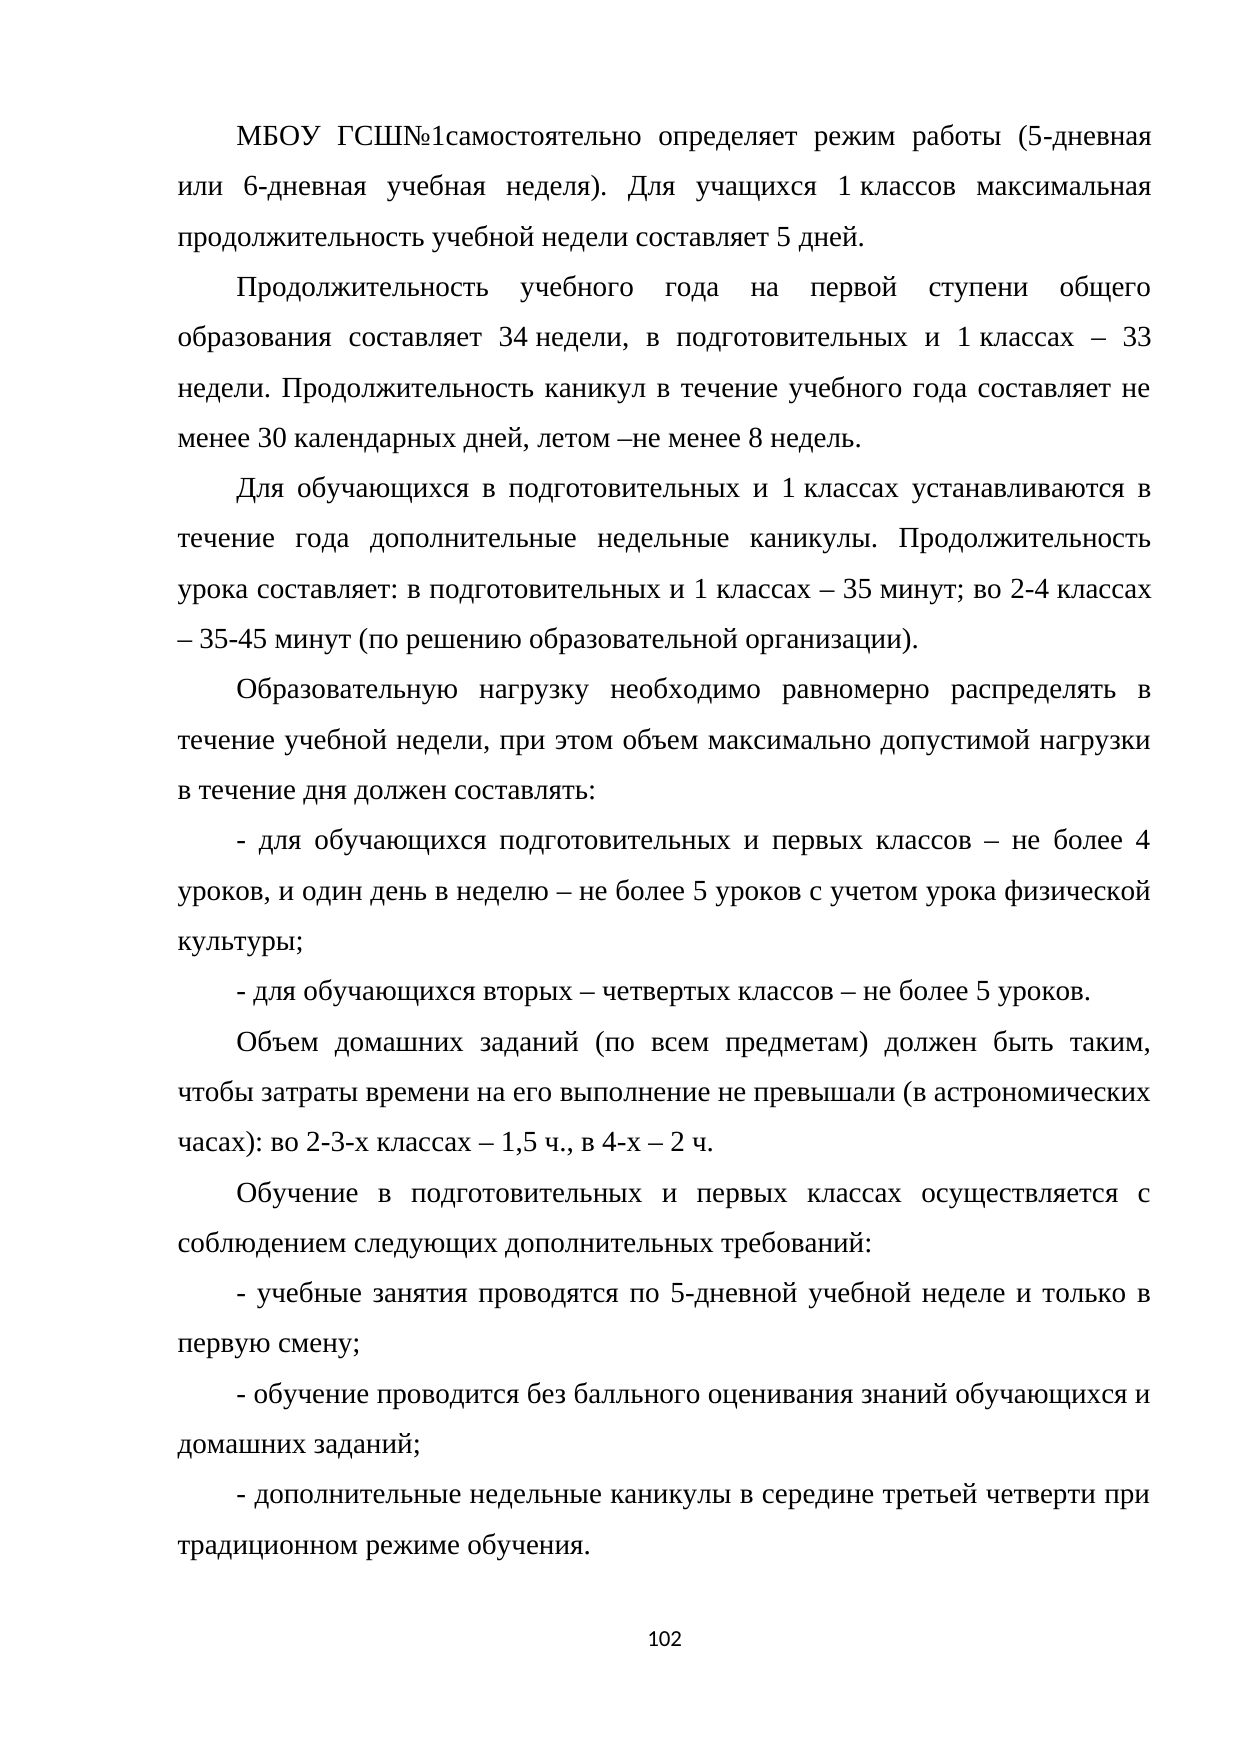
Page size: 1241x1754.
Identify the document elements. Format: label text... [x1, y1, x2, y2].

text - учебные занятия проводятся по 5-дневной учебной неделе и только в первую смену; [177, 1275, 1152, 1359]
text - дополнительные недельные каникулы в середине третьей четверти при традиционном режиме обучения. [177, 1477, 1152, 1560]
text МБОУ ГСШ№1самостоятельно определяет режим работы (5-дневная или 6-дневная учебная неделя). Для учащихся 1 классов максимальная продолжительность учебной недели составляет 5 дней. [177, 118, 1152, 252]
text Продолжительность учебного года на первой ступени общего образования составляет 34 недели, в подготовительных и 1 классах – 33 недели. Продолжительность каникул в течение учебного года составляет не менее 30 календарных дней, летом –не менее 8 недель. [177, 269, 1152, 453]
text Образовательную нагрузку необходимо равномерно распределять в течение учебной недели, при этом объем максимально допустимой нагрузки в течение дня должен составлять: [177, 672, 1152, 806]
text Обучение в подготовительных и первых классах осуществляется с соблюдением следующих дополнительных требований: [177, 1175, 1152, 1258]
text Объем домашних заданий (по всем предметам) должен быть таким, чтобы затраты времени на его выполнение не превышали (в астрономических часах): во 2-3-х классах – 1,5 ч., в 4-х – 2 ч. [177, 1024, 1152, 1158]
text - для обучающихся подготовительных и первых классов – не более 4 уроков, и один день в неделю – не более 5 уроков с учетом урока физической культуры; [177, 822, 1152, 957]
text Для обучающихся в подготовительных и 1 классах устанавливаются в течение года дополнительные недельные каникулы. Продолжительность урока составляет: в подготовительных и 1 классах – 35 минут; во 2-4 классах – 35-45 минут (по решению образовательной организации). [177, 470, 1152, 655]
text - для обучающихся вторых – четвертых классов – не более 5 уроков. [177, 973, 1152, 1007]
text - обучение проводится без балльного оценивания знаний обучающихся и домашних заданий; [177, 1376, 1152, 1460]
